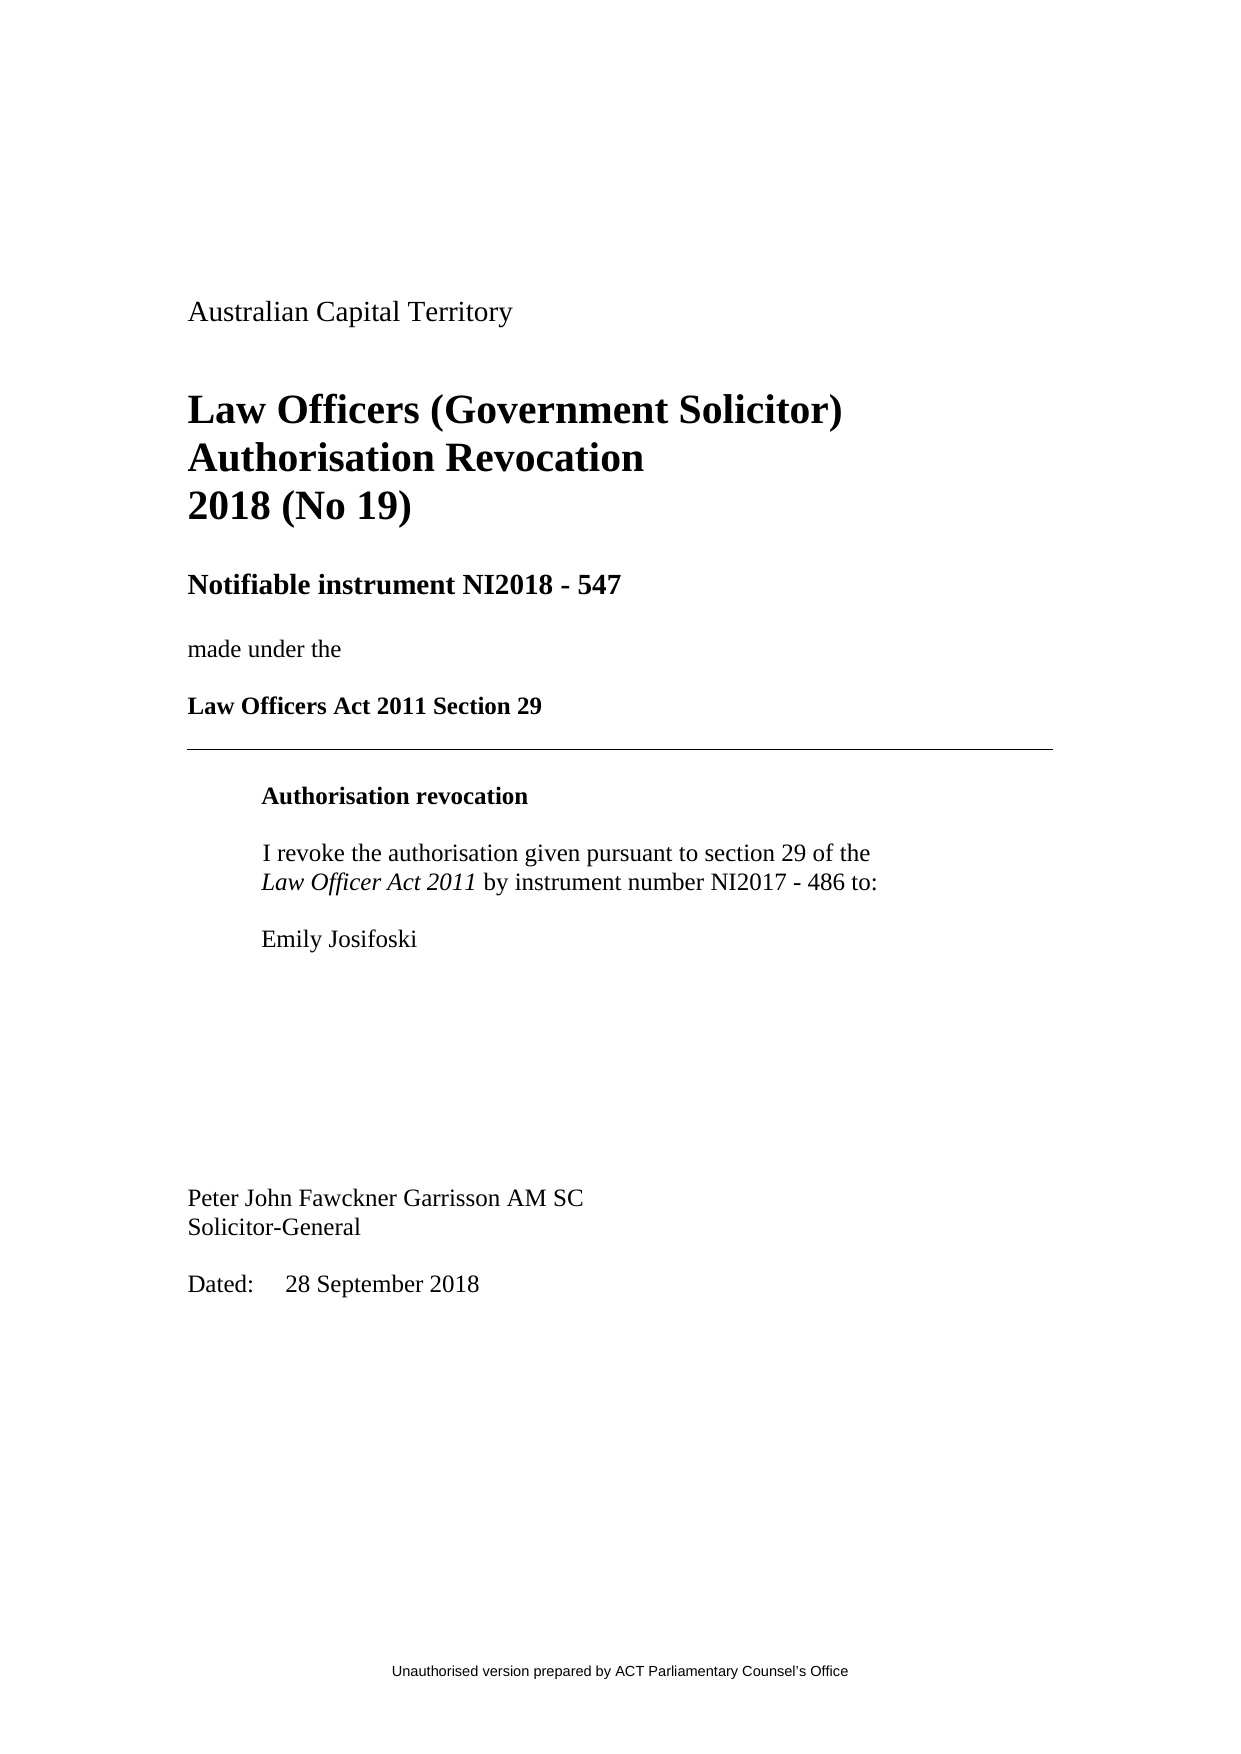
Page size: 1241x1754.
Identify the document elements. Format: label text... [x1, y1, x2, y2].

text Peter John Fawckner Garrisson AM SC [187, 1183, 925, 1212]
text 2018 (No 19) [187, 481, 1053, 528]
text Solicitor-General [187, 1212, 925, 1241]
text Authorisation revocation [187, 781, 1053, 809]
text I revoke the authorisation given pursuant to section 29 of the Law Officer Act 2011 by instrument number NI2017 - 486 to: [261, 838, 925, 896]
text made under the [187, 634, 1053, 663]
text Emily Josifoski [261, 924, 925, 953]
text Law Officers Act 2011 Section 29 [187, 691, 1053, 720]
text Law Officers (Government Solicitor) Authorisation Revocation [187, 385, 1053, 481]
text Dated: 28 September 2018 [187, 1269, 925, 1298]
text Notifiable instrument NI2018 - 547 [187, 567, 1053, 600]
